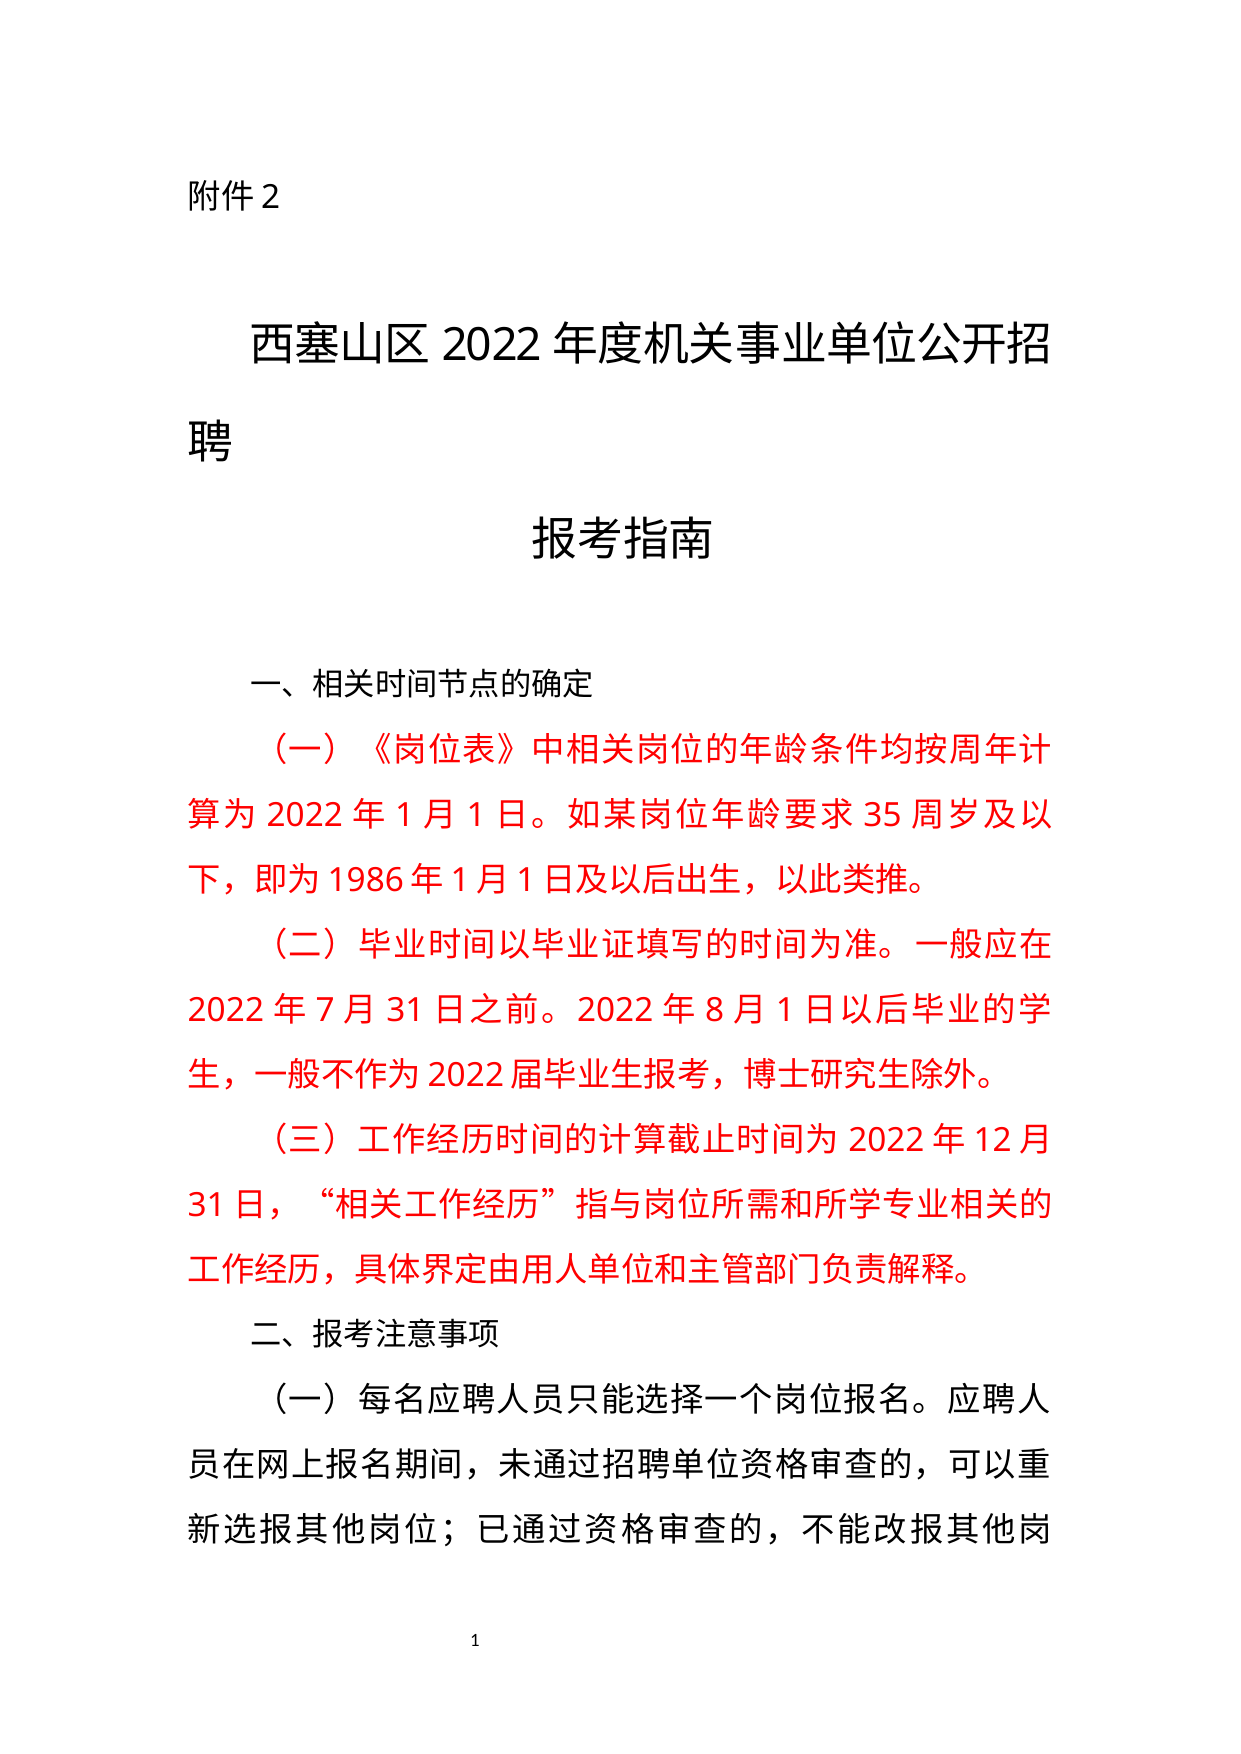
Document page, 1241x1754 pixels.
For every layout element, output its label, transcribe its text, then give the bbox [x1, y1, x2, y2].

text 报考指南 [187, 487, 1053, 584]
text （一）《岗位表》中相关岗位的年龄条件均按周年计算为2022年1月1日。如某岗位年龄要求35周岁及以下，即为1986年1月1日及以后出生，以此类推。 [187, 714, 1053, 909]
text 附件2 [187, 162, 1053, 227]
text 一、相关时间节点的确定 [187, 649, 1053, 714]
text 西塞山区2022年度机关事业单位公开招聘 [187, 292, 1053, 487]
text 二、报考注意事项 [187, 1299, 1053, 1364]
text （三）工作经历时间的计算截止时间为2022年12月31日，“相关工作经历”指与岗位所需和所学专业相关的工作经历，具体界定由用人单位和主管部门负责解释。 [187, 1104, 1053, 1299]
text （二）毕业时间以毕业证填写的时间为准。一般应在2022年7月31日之前。2022年8月1日以后毕业的学生，一般不作为2022届毕业生报考，博士研究生除外。 [187, 909, 1053, 1104]
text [187, 1364, 1053, 1559]
